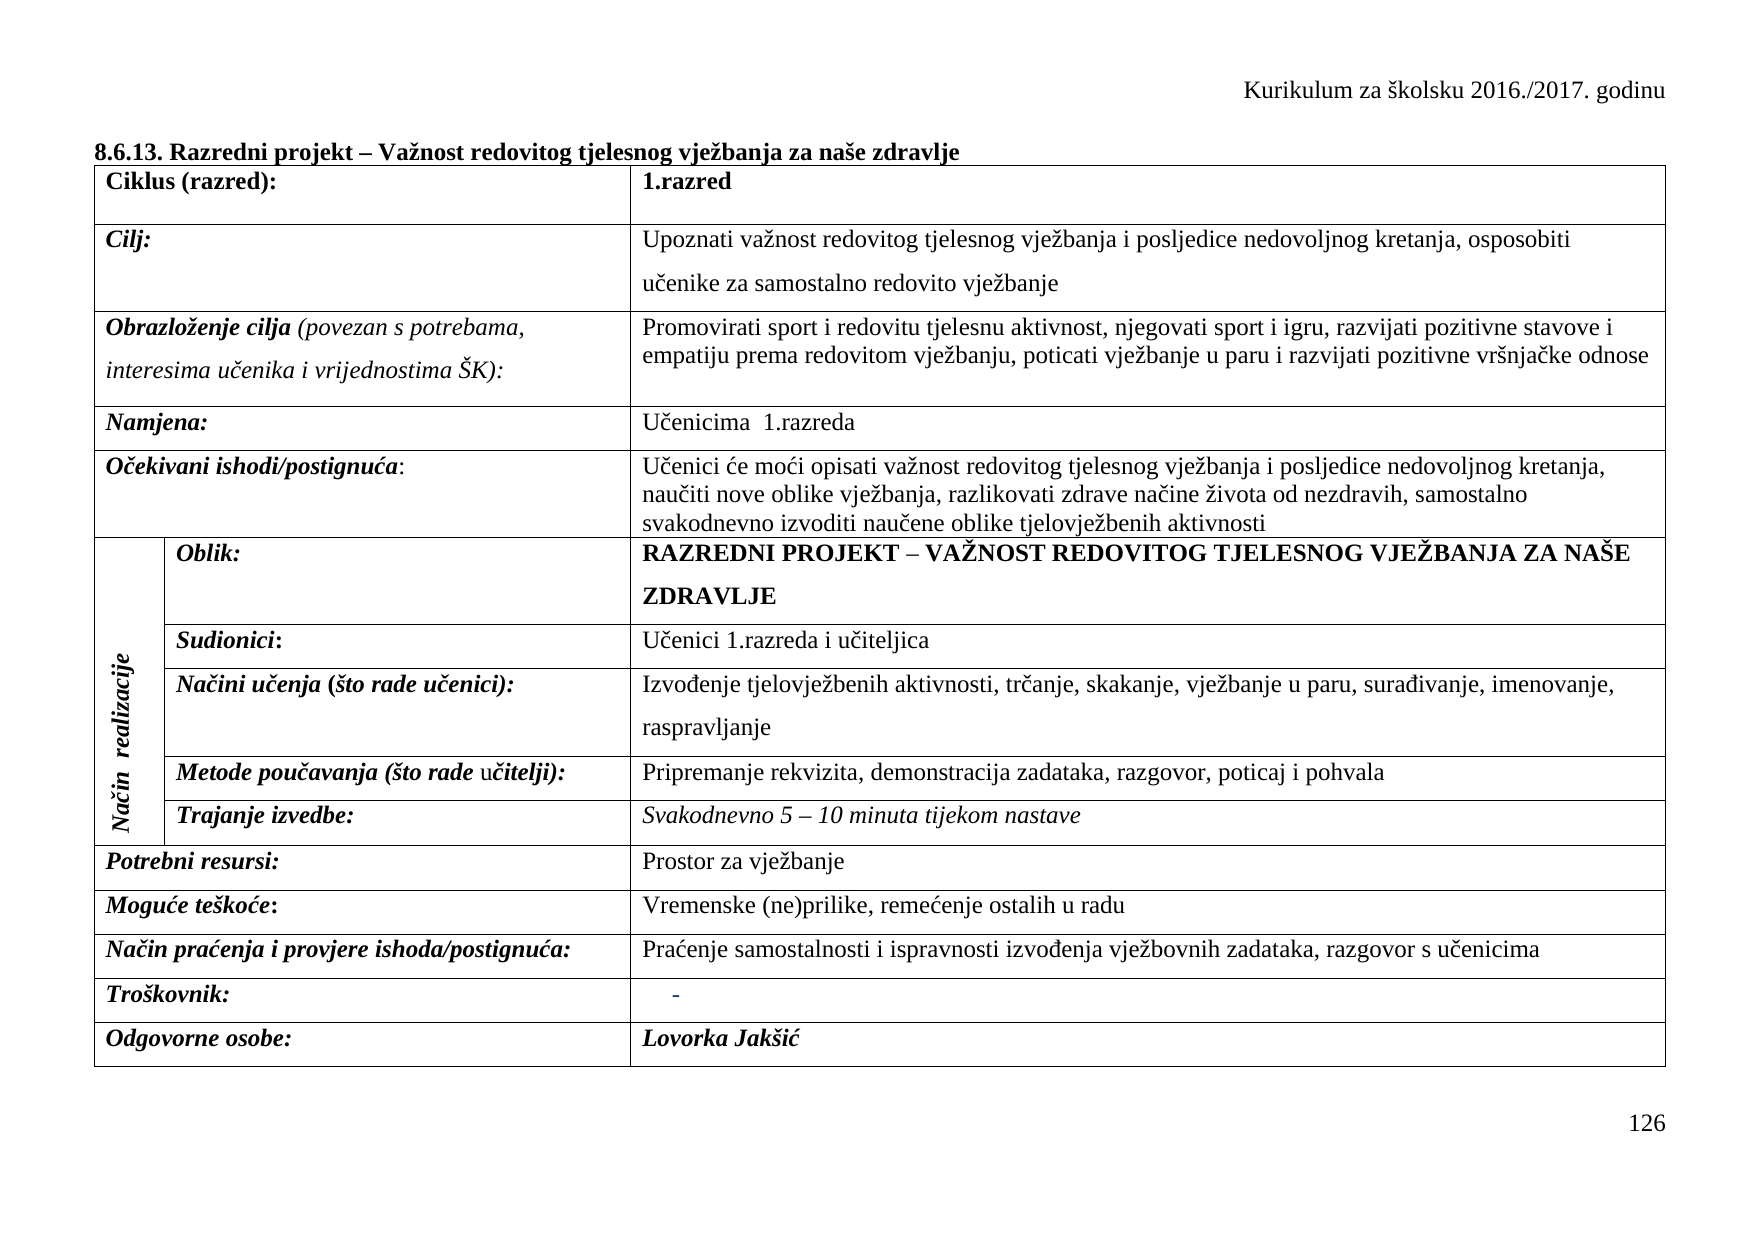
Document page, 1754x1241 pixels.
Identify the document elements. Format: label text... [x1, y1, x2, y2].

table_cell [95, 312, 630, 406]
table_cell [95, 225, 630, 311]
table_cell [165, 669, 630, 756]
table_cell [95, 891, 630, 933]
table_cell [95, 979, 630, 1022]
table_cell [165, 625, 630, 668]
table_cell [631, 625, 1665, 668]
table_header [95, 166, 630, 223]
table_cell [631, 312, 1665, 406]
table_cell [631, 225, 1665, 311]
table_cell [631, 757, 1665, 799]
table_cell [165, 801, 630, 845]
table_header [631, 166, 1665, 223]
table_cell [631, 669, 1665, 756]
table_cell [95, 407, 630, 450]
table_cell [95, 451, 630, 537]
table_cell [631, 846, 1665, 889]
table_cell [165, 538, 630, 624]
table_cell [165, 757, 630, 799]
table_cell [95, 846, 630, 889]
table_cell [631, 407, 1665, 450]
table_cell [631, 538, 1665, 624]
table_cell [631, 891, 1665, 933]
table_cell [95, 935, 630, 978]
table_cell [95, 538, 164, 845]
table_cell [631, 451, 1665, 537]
subtitle 8.6.13. Razredni projekt – Važnost redovitog tjelesnog vježbanja za naše zdravlje [94, 137, 1665, 165]
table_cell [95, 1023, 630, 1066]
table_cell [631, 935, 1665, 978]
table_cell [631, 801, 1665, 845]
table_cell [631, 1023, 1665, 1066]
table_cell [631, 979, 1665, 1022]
